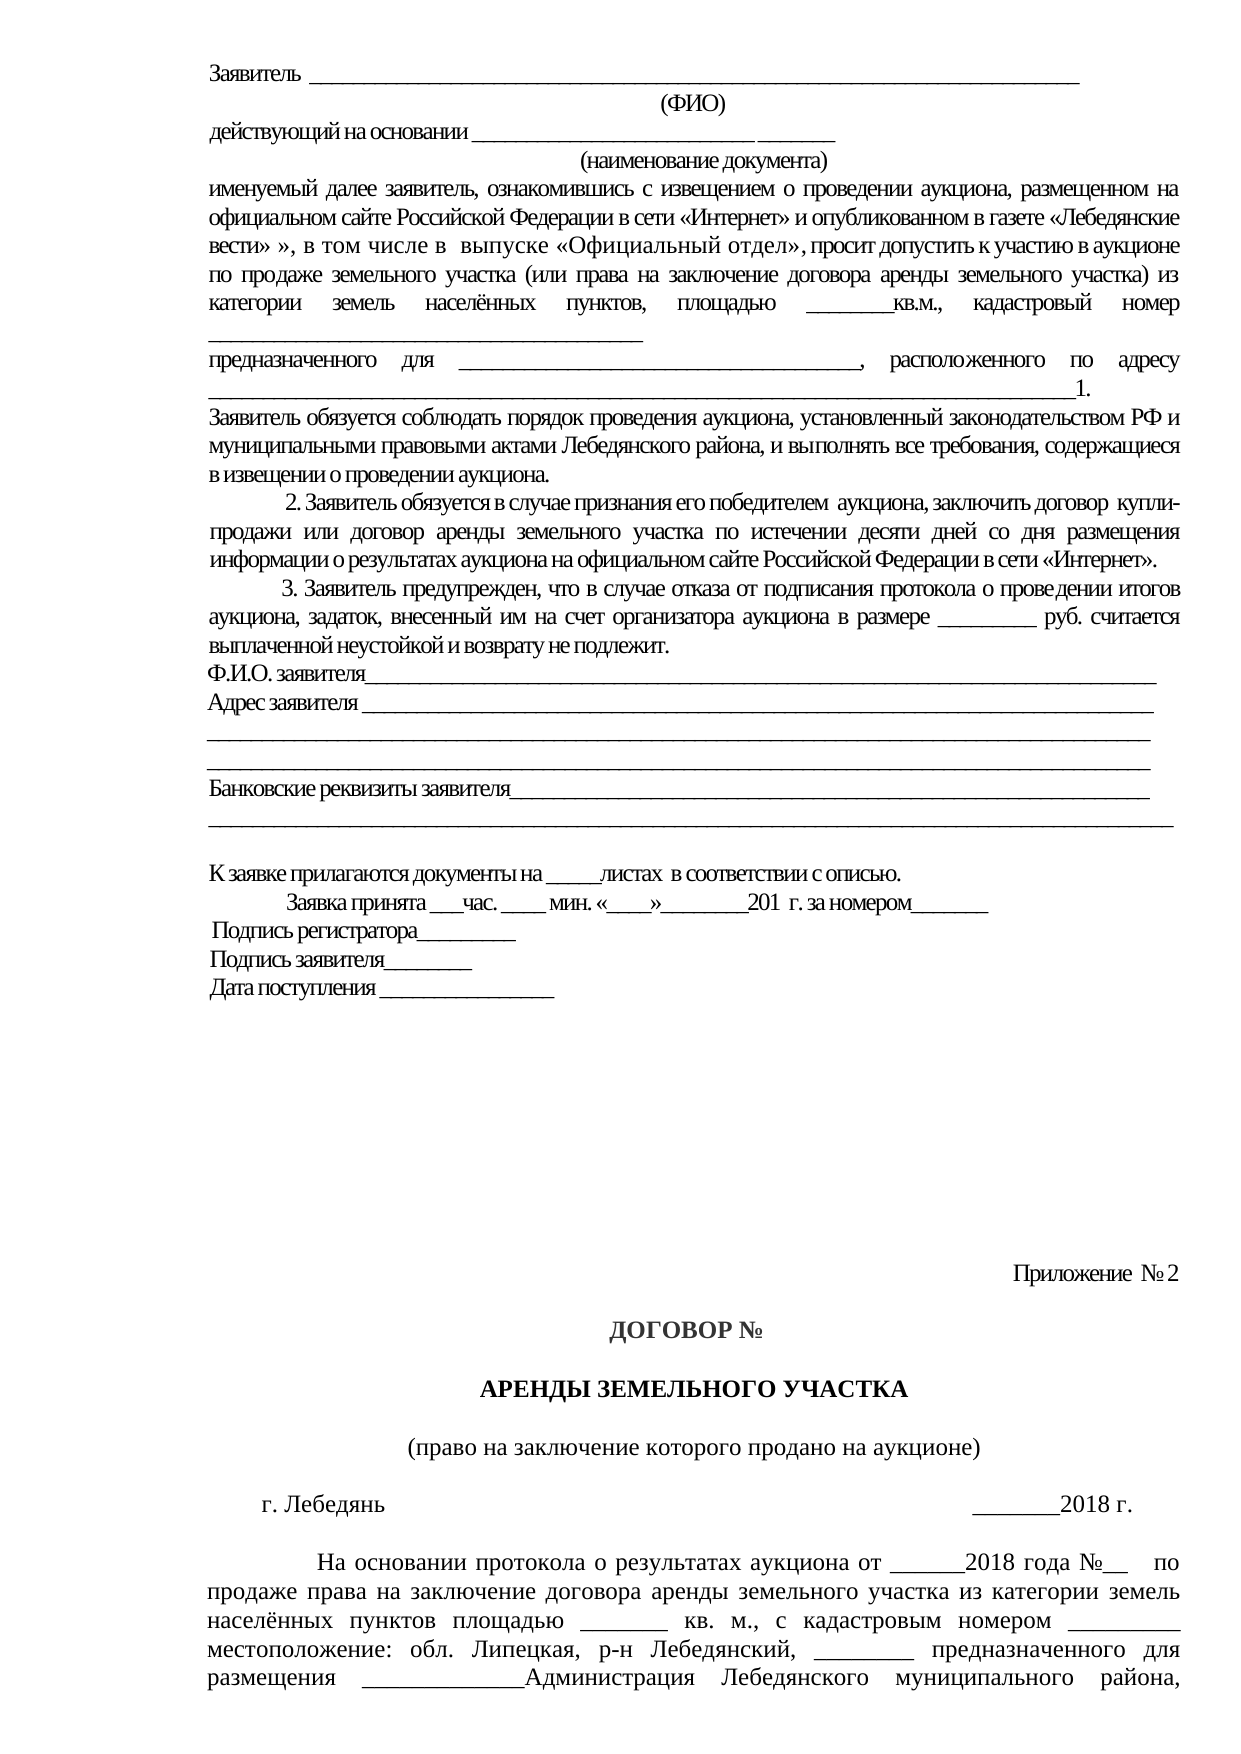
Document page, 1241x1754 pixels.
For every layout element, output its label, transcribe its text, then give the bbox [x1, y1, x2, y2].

text (ФИО) [207, 88, 1181, 116]
text АРЕНДЫ ЗЕМЕЛЬНОГО УЧАСТКА [207, 1374, 1181, 1402]
text Подпись заявителя________ [209, 944, 1181, 973]
text ДОГОВОР № [207, 1316, 1166, 1344]
text Заявка принята ___час. ____ мин. «____»________201 г. за номером_______ [208, 887, 1181, 916]
text Ф.И.О. заявителя_________________________________________________________________________ [207, 659, 1181, 688]
text (право на заключение которого продано на аукционе) [207, 1432, 1181, 1460]
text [207, 1547, 1181, 1691]
text именуемый далее заявитель, ознакомившись с извещением о проведении аукциона, размещенном на официальном сайте Российской Федерации в сети «Интернет» и опубликованном в газете «Лебедянские вести» », в том числе в выпуске «Официальный отдел», просит допустить к участию в аукционе по продаже земельного участка (или права на заключение договора аренды земельного участка) из категории земель населённых пунктов, площадью ________кв.м., кадастровый номер ________________________________________ [208, 174, 1181, 345]
text _______________________________________________________________________________________ [207, 745, 1181, 773]
text Адрес заявителя _________________________________________________________________________ [207, 688, 1181, 716]
text действующий на основании __________________________ _______ [209, 116, 1181, 145]
text _________________________________________________________________________________________ [208, 802, 1181, 830]
text (наименование документа) [580, 145, 1181, 174]
text г. Лебедянь _______2018 г. [207, 1489, 1181, 1518]
text К заявке прилагаются документы на _____листах в соответствии с описью. [208, 859, 1181, 887]
text Приложение № 2 [207, 1258, 1181, 1287]
text _______________________________________________________________________________________ [207, 716, 1181, 745]
text 2. Заявитель обязуется в случае признания его победителем аукциона, заключить договор купли-продажи или договор аренды земельного участка по истечении десяти дней со дня размещения информации о результатах аукциона на официальном сайте Российской Федерации в сети «Интернет». [209, 488, 1181, 573]
text Подпись регистратора_________ [207, 916, 1181, 944]
text Дата поступления ________________ [209, 973, 1181, 1002]
text Банковские реквизиты заявителя___________________________________________________________ [208, 773, 1181, 802]
text предназначенного для _____________________________________, расположенного по адресу ________________________________________________________________________________1. Заявитель обязуется соблюдать порядок проведения аукциона, установленный законодательством РФ и муниципальными правовыми актами Лебедянского района, и выполнять все требования, содержащиеся в извещении о проведении аукциона. [208, 345, 1181, 488]
text Заявитель _______________________________________________________________________ [209, 59, 1181, 88]
text 3. Заявитель предупрежден, что в случае отказа от подписания протокола о проведении итогов аукциона, задаток, внесенный им на счет организатора аукциона в размере _________ руб. считается выплаченной неустойкой и возврату не подлежит. [208, 573, 1181, 659]
